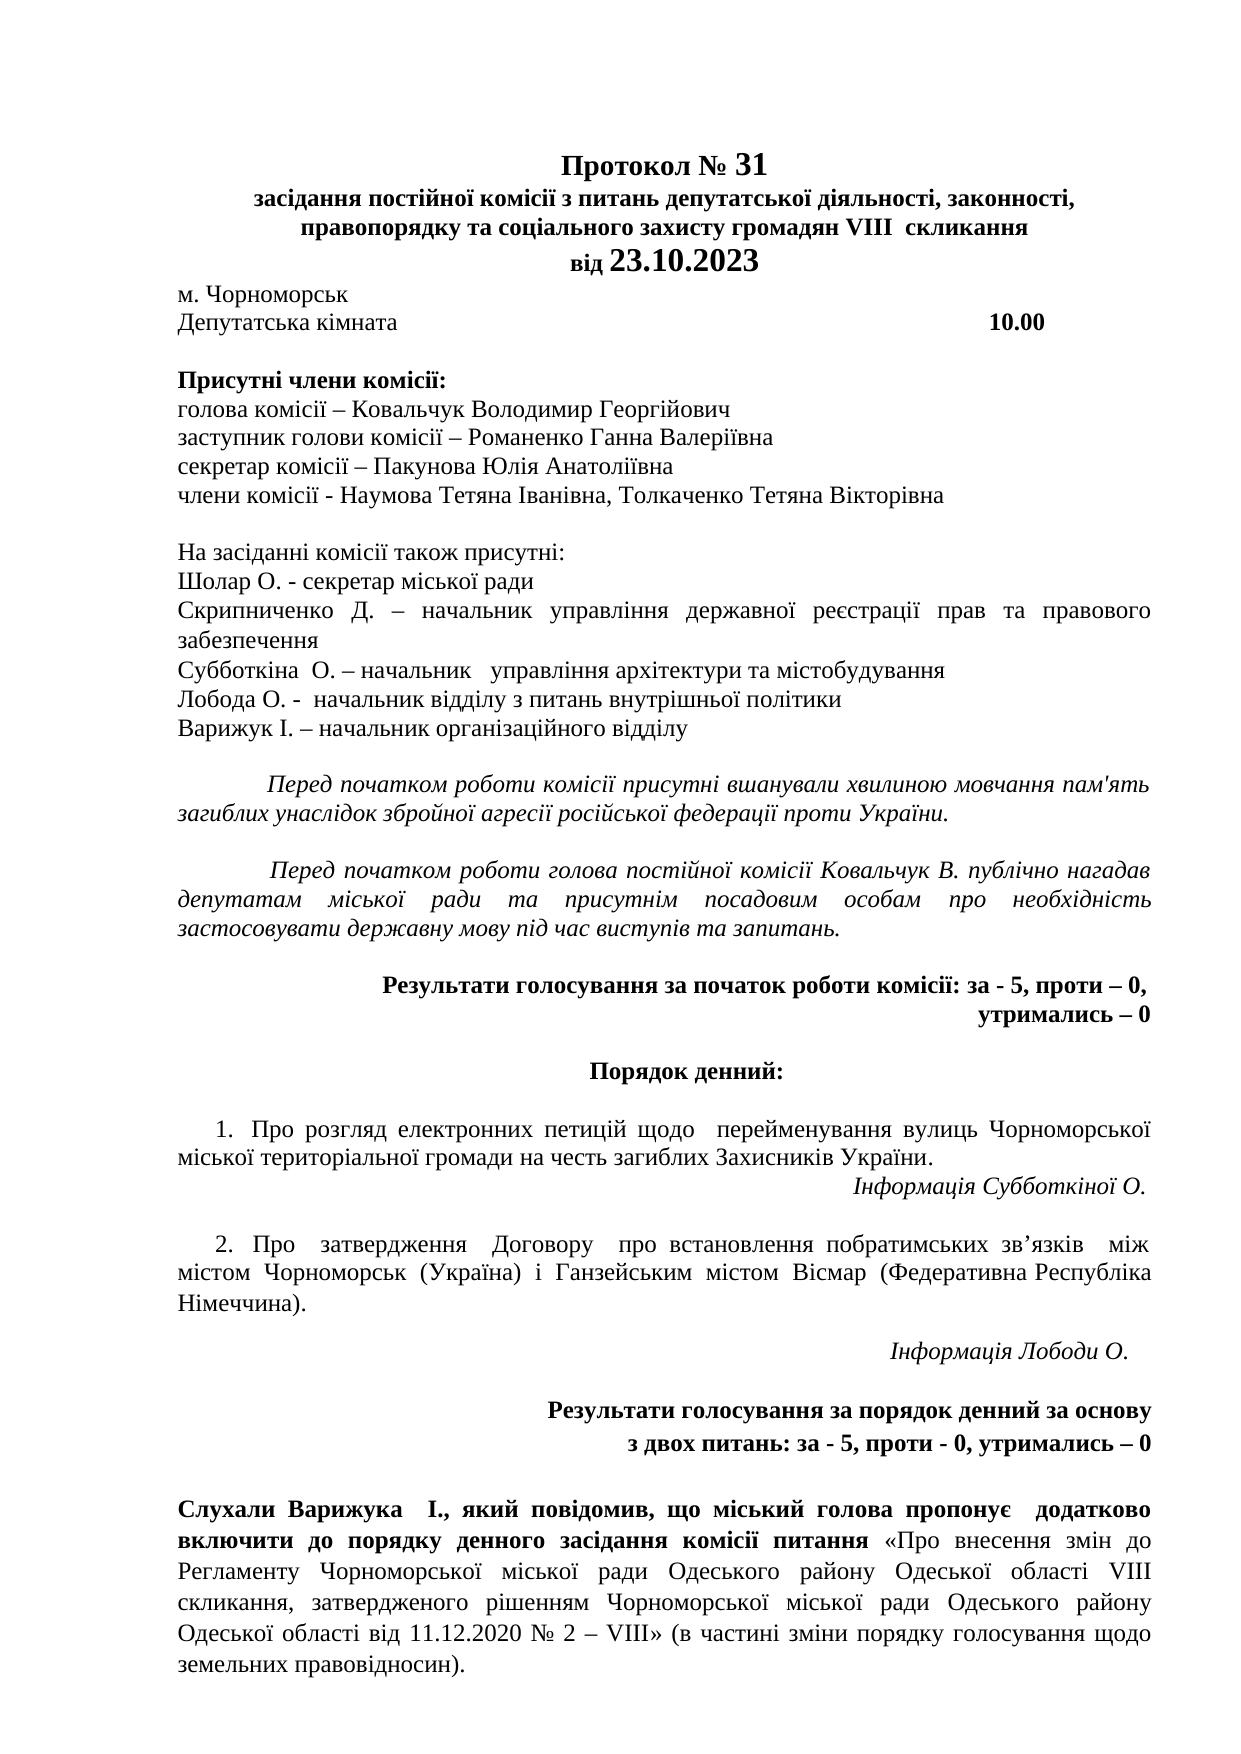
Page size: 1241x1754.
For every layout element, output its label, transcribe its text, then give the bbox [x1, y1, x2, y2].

text з двох питань: за - 5, проти - 0, утримались – 0 [177, 1428, 1152, 1457]
text м. Чорноморськ [177, 279, 1152, 307]
list Порядок денний: [222, 1056, 1152, 1085]
list Інформація Субботкіної О. [177, 1171, 1152, 1200]
list секретар комісії – Пакунова Юлія Анатоліївна [177, 451, 1152, 480]
text Результати голосування за порядок денний за основу [177, 1395, 1152, 1424]
text ​​​​​​​​​Депутатська кімната 10.00 [177, 307, 1152, 336]
text від 23.10.2023 [177, 240, 1152, 279]
list Про розгляд електронних петицій щодо перейменування вулиць Чорноморської міської територіальної громади на честь загиблих Захисників України. [177, 1114, 1152, 1171]
text Перед початком роботи голова постійної комісії Ковальчук В. публічно нагадав депутатам міської ради та присутнім посадовим особам про необхідність застосовувати державну мову під час виступів та запитань. [177, 884, 1152, 942]
text Протокол № 31 [177, 144, 1152, 183]
text містом Чорноморськ (Україна) і Ганзейським містом Вісмар (Федеративна Республіка Німеччина). [177, 1257, 1152, 1317]
list Інформація Лободи О. [252, 1336, 1152, 1365]
text Cлухали Варижука І., який повідомив, що міський голова пропонує додатково включити до порядку денного засідання комісії питання «Про внесення змін до Регламенту Чорноморської міської ради Одеського району Одеської області VIII скликання, затвердженого рішенням Чорноморської міської ради Одеського району Одеської області від 11.12.2020 № 2 – VIII» (в частині зміни порядку голосування щодо земельних правовідносин). [177, 1494, 1152, 1678]
text Присутні члени комісії: [177, 365, 1152, 394]
text Шолар О. - секретар міської ради [177, 566, 1152, 595]
text Результати голосування за початок роботи комісії: за - 5, проти – 0, [177, 971, 1152, 999]
text Перед початком роботи комісії присутні вшанували хвилиною мовчання пам'ять загиблих унаслідок збройної агресії російської федерації проти України. [177, 769, 1152, 827]
list Про затвердження Договору про встановлення побратимських зв’язків між [215, 1229, 1152, 1257]
text Варижук І. – начальник організаційного відділу [177, 713, 1152, 741]
text правопорядку та соціального захисту громадян VІІІ скликання [177, 212, 1152, 240]
list голова комісії – Ковальчук Володимир Георгійович [177, 394, 1152, 422]
text Субботкіна О. – начальник управління архітектури та містобудування [177, 655, 1152, 684]
list утримались – 0 [222, 999, 1152, 1028]
text Скрипниченко Д. – начальник управління державної реєстрації прав та правового забезпечення [177, 595, 1152, 654]
text На засіданні комісії також присутні: [177, 537, 1152, 566]
text засідання постійної комісії з питань депутатської діяльності, законності, [177, 183, 1152, 212]
text Лобода О. - начальник відділу з питань внутрішньої політики [177, 684, 1152, 713]
list заступник голови комісії – Романенко Ганна Валеріївна [177, 422, 1152, 451]
list члени комісії - Наумова Тетяна Іванівна, Толкаченко Тетяна Вікторівна [177, 480, 1152, 509]
